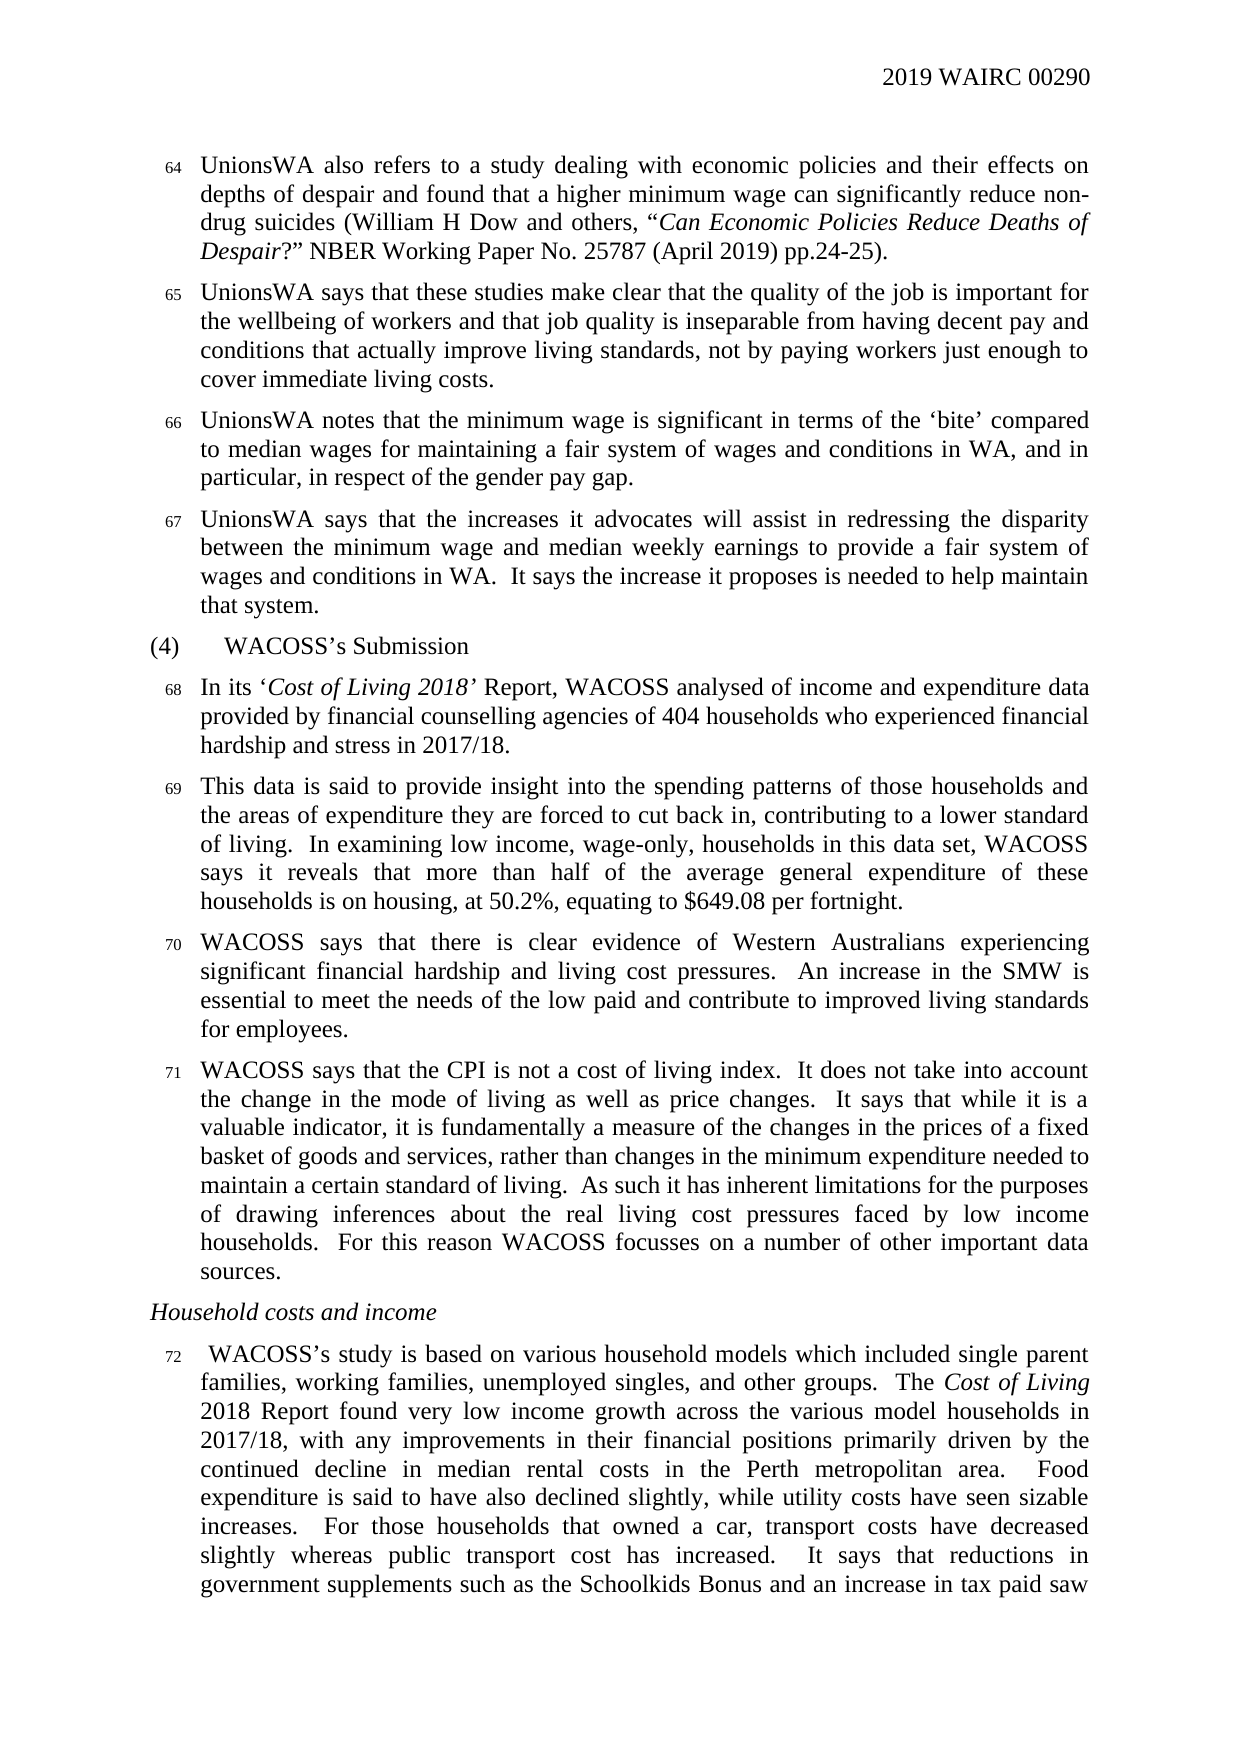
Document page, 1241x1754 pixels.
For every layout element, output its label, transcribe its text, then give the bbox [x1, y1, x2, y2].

subtitle Household costs and income [150, 1297, 1090, 1326]
text UnionsWA also refers to a study dealing with economic policies and their effects on depths of despair and found that a higher minimum wage can significantly reduce non-drug suicides (William H Dow and others, “Can Economic Policies Reduce Deaths of Despair?” NBER Working Paper No. 25787 (April 2019) pp.24-25). [165, 150, 1090, 265]
text WACOSS says that the CPI is not a cost of living index. It does not take into account the change in the mode of living as well as price changes. It says that while it is a valuable indicator, it is fundamentally a measure of the changes in the prices of a fixed basket of goods and services, rather than changes in the minimum expenditure needed to maintain a certain standard of living. As such it has inherent limitations for the purposes of drawing inferences about the real living cost pressures faced by low income households. For this reason WACOSS focusses on a number of other important data sources. [165, 1055, 1090, 1285]
text In its ‘Cost of Living 2018’ Report, WACOSS analysed of income and expenditure data provided by financial counselling agencies of 404 households who experienced financial hardship and stress in 2017/18. [165, 672, 1090, 759]
text UnionsWA notes that the minimum wage is significant in terms of the ‘bite’ compared to median wages for maintaining a fair system of wages and conditions in WA, and in particular, in respect of the gender pay gap. [165, 405, 1090, 491]
subtitle (4) WACOSS’s Submission [150, 631, 1090, 660]
text UnionsWA says that the increases it advocates will assist in redressing the disparity between the minimum wage and median weekly earnings to provide a fair system of wages and conditions in WA. It says the increase it proposes is needed to help maintain that system. [165, 504, 1090, 619]
text UnionsWA says that these studies make clear that the quality of the job is important for the wellbeing of workers and that job quality is inseparable from having decent pay and conditions that actually improve living standards, not by paying workers just enough to cover immediate living costs. [165, 277, 1090, 392]
text This data is said to provide insight into the spending patterns of those households and the areas of expenditure they are forced to cut back in, contributing to a lower standard of living. In examining low income, wage-only, households in this data set, WACOSS says it reveals that more than half of the average general expenditure of these households is on housing, at 50.2%, equating to $649.08 per fortnight. [165, 771, 1090, 915]
text WACOSS says that there is clear evidence of Western Australians experiencing significant financial hardship and living cost pressures. An increase in the SMW is essential to meet the needs of the low paid and contribute to improved living standards for employees. [165, 927, 1090, 1042]
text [165, 1339, 1090, 1597]
